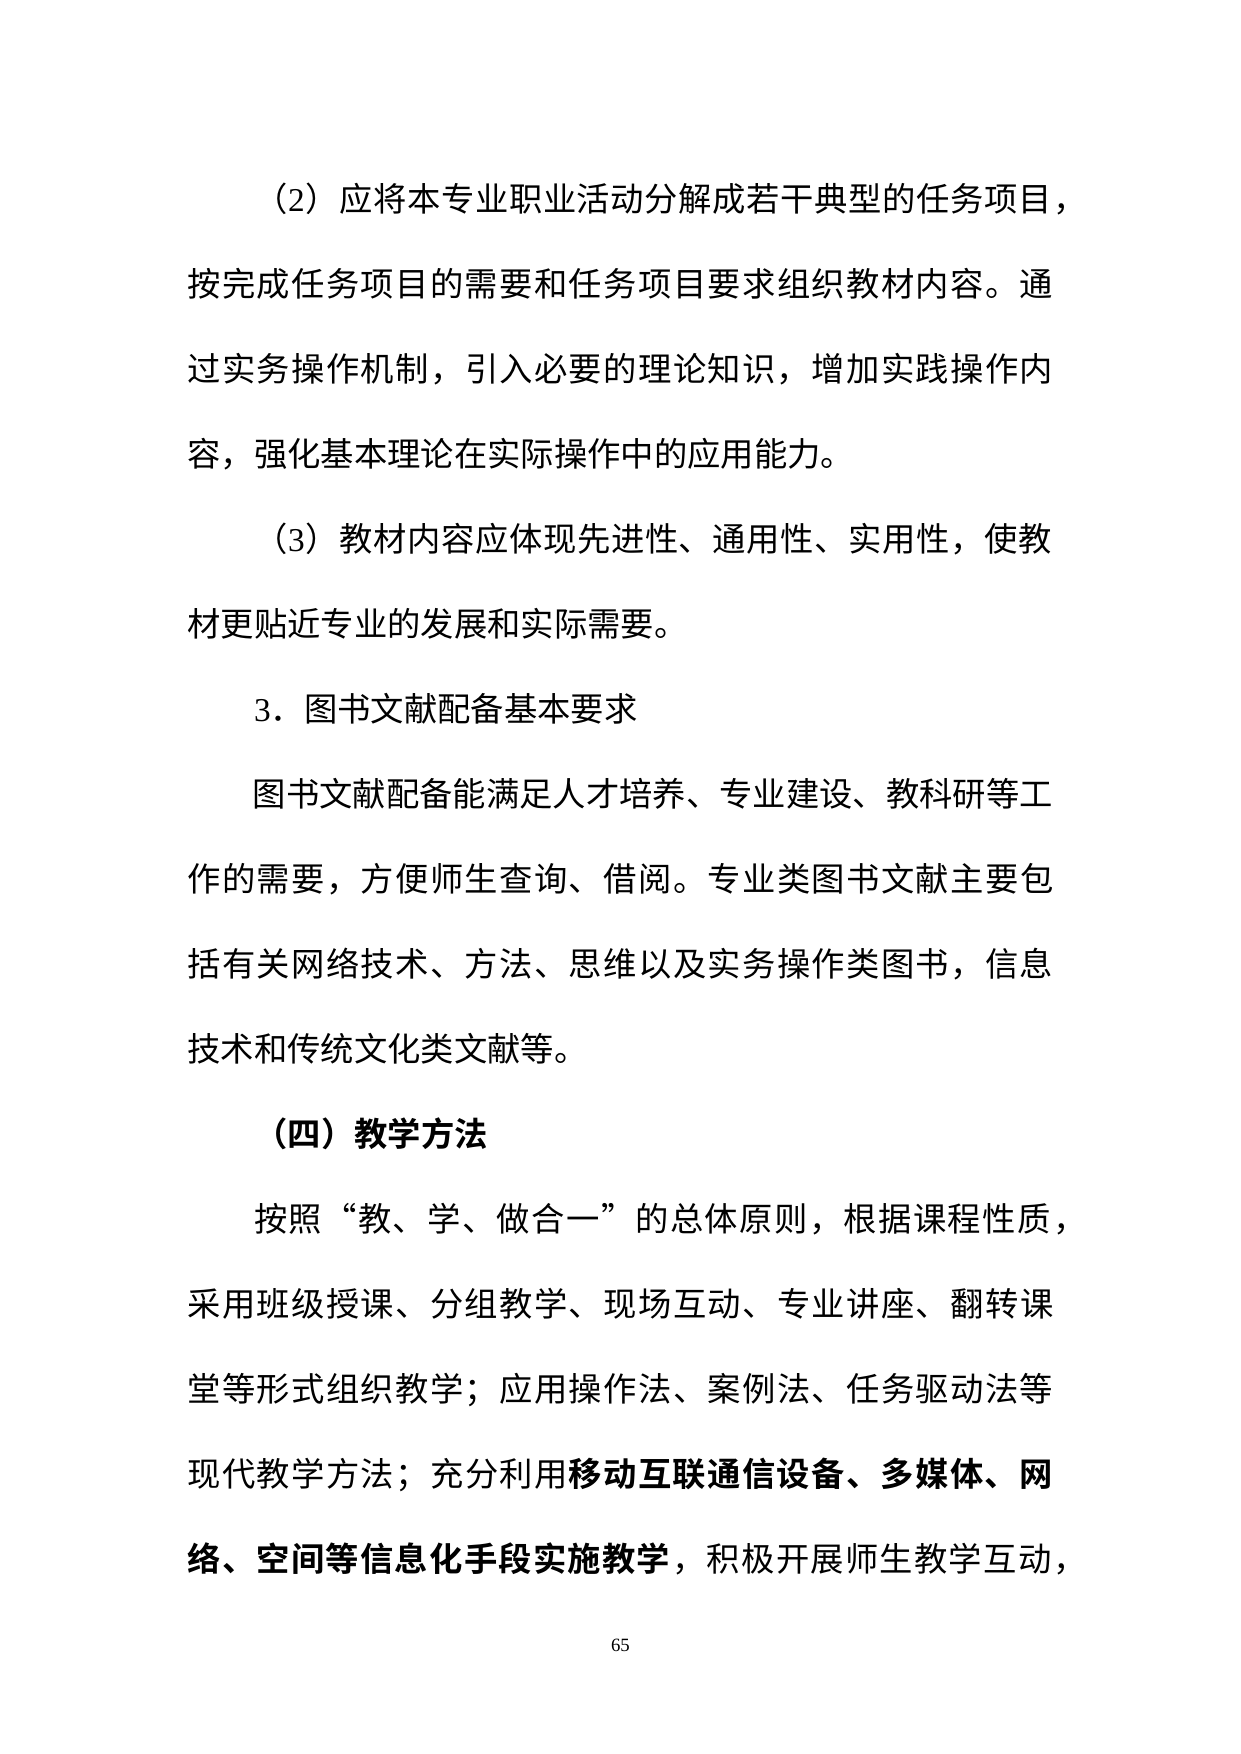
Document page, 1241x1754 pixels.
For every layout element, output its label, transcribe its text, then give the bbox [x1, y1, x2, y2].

text 3．图书文献配备基本要求 [187, 664, 1053, 749]
text （2）应将本专业职业活动分解成若干典型的任务项目，按完成任务项目的需要和任务项目要求组织教材内容。通过实务操作机制，引入必要的理论知识，增加实践操作内容，强化基本理论在实际操作中的应用能力。 [187, 154, 1053, 494]
text （3）教材内容应体现先进性、通用性、实用性，使教材更贴近专业的发展和实际需要。 [187, 494, 1053, 664]
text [187, 1174, 1053, 1599]
text （四）教学方法 [187, 1089, 1053, 1174]
text 图书文献配备能满足人才培养、专业建设、教科研等工作的需要，方便师生查询、借阅。专业类图书文献主要包括有关网络技术、方法、思维以及实务操作类图书，信息技术和传统文化类文献等。 [187, 749, 1053, 1089]
